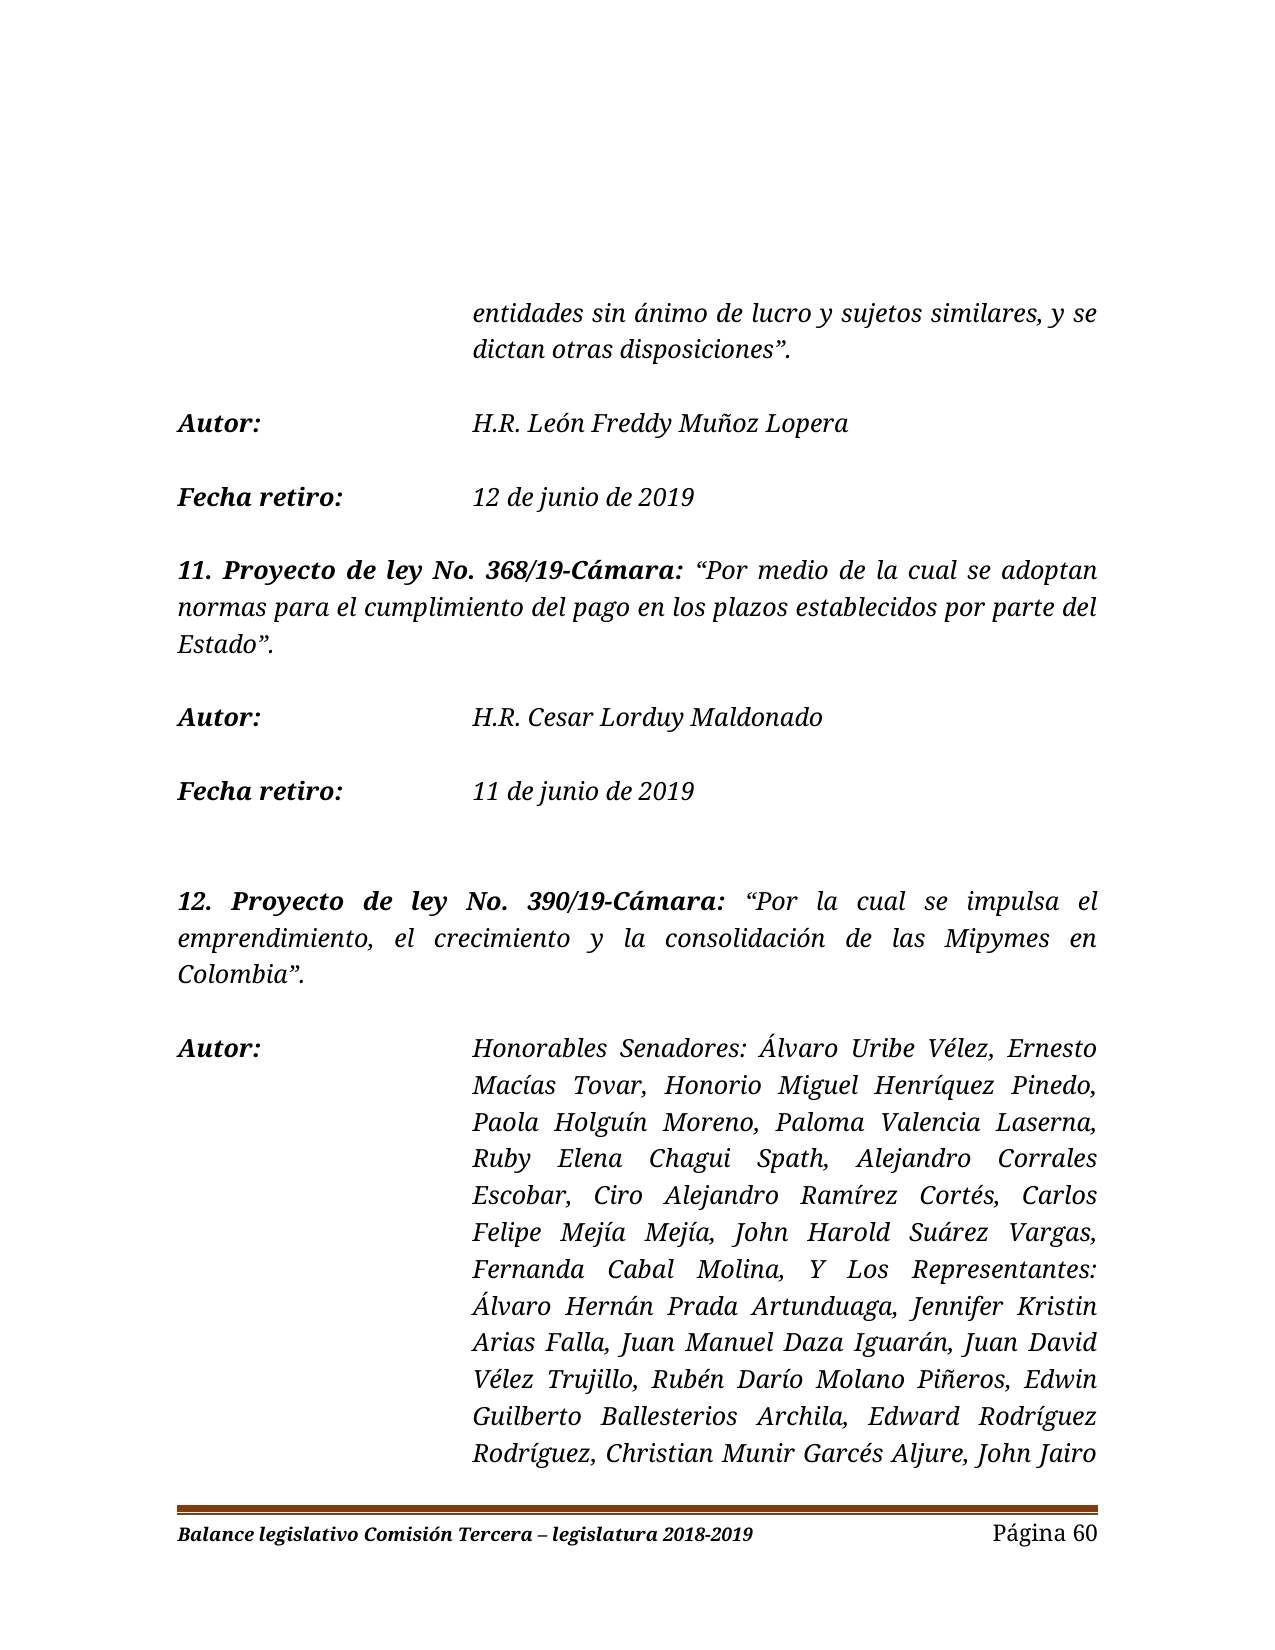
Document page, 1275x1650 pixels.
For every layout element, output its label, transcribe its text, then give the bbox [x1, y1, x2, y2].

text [177, 1031, 1098, 1469]
text 12. Proyecto de ley No. 390/19-Cámara: “Por la cual se impulsa el emprendimiento, el crecimiento y la consolidación de las Mipymes en Colombia”. [177, 884, 1098, 991]
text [177, 295, 1098, 366]
text Fecha retiro: 11 de junio de 2019 [177, 773, 1098, 807]
text 11. Proyecto de ley No. 368/19-Cámara: “Por medio de la cual se adoptan normas para el cumplimiento del pago en los plazos establecidos por parte del Estado”. [177, 553, 1098, 660]
text Autor: H.R. León Freddy Muñoz Lopera [177, 406, 1098, 440]
text Autor: H.R. Cesar Lorduy Maldonado [177, 700, 1098, 734]
text Fecha retiro: 12 de junio de 2019 [177, 479, 1098, 513]
